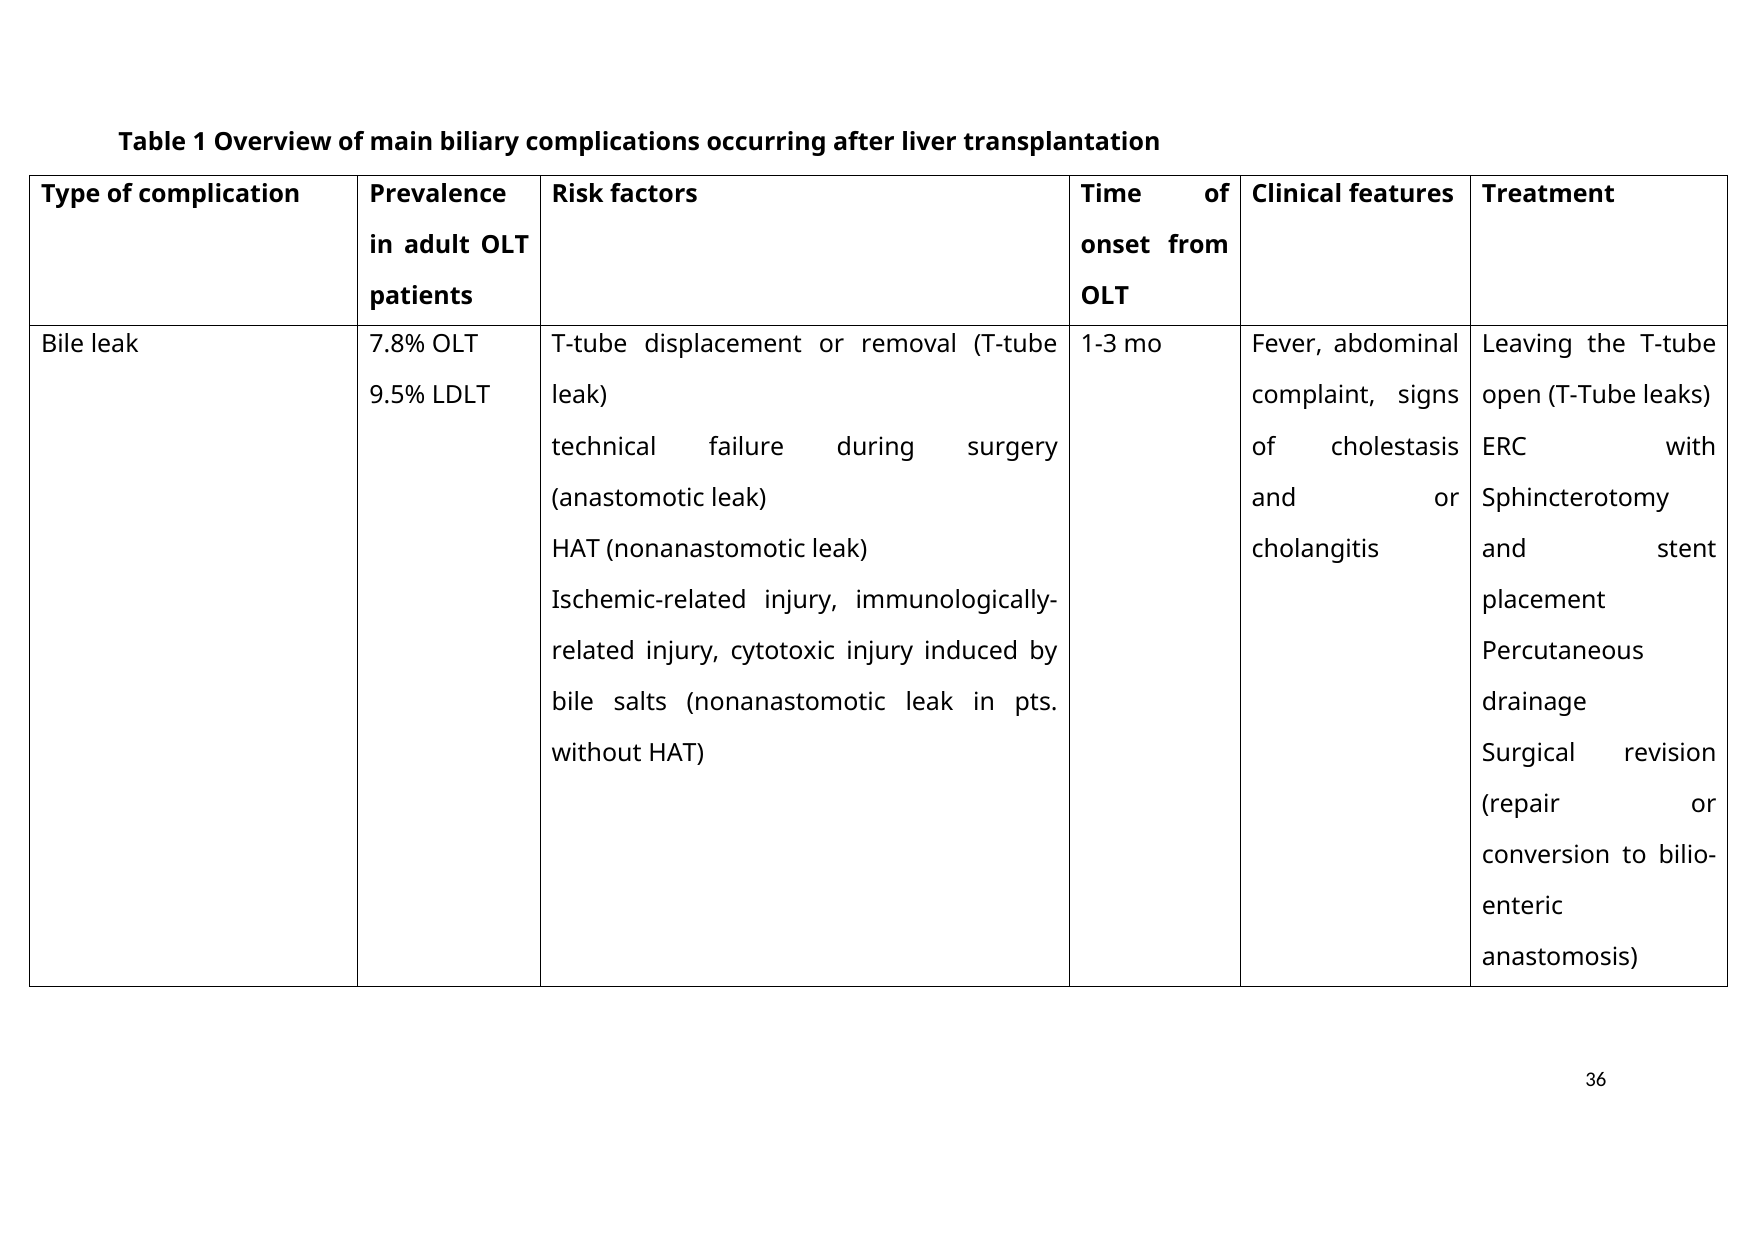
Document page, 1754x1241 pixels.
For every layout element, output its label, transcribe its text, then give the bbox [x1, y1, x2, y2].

table_cell 7.8% OLT 9.5% LDLT [358, 326, 540, 986]
table_header Type of complication [30, 176, 357, 325]
table_cell Fever, abdominal complaint, signs of cholestasis and or cholangitis [1241, 326, 1470, 986]
table_header Risk factors [541, 176, 1069, 325]
table_header Treatment [1471, 176, 1727, 325]
table_cell Bile leak [30, 326, 357, 986]
table_header Clinical features [1241, 176, 1470, 325]
table_cell T-tube displacement or removal (T-tube leak) technical failure during surgery (anastomotic leak) HAT (nonanastomotic leak) Ischemic-related injury, immunologically-related injury, cytotoxic injury induced by bile salts (nonanastomotic leak in pts. without HAT) [541, 326, 1069, 986]
table_cell 1-3 mo [1070, 326, 1240, 986]
text Table 1 Overview of main biliary complications occurring after liver transplantation [118, 124, 1606, 158]
table_header Time of onset from OLT [1070, 176, 1240, 325]
table_header Prevalence in adult OLT patients [358, 176, 540, 325]
table_cell Leaving the T-tube open (T-Tube leaks) ERC with Sphincterotomy and stent placement Percutaneous drainage Surgical revision (repair or conversion to bilio-enteric anastomosis) [1471, 326, 1727, 986]
